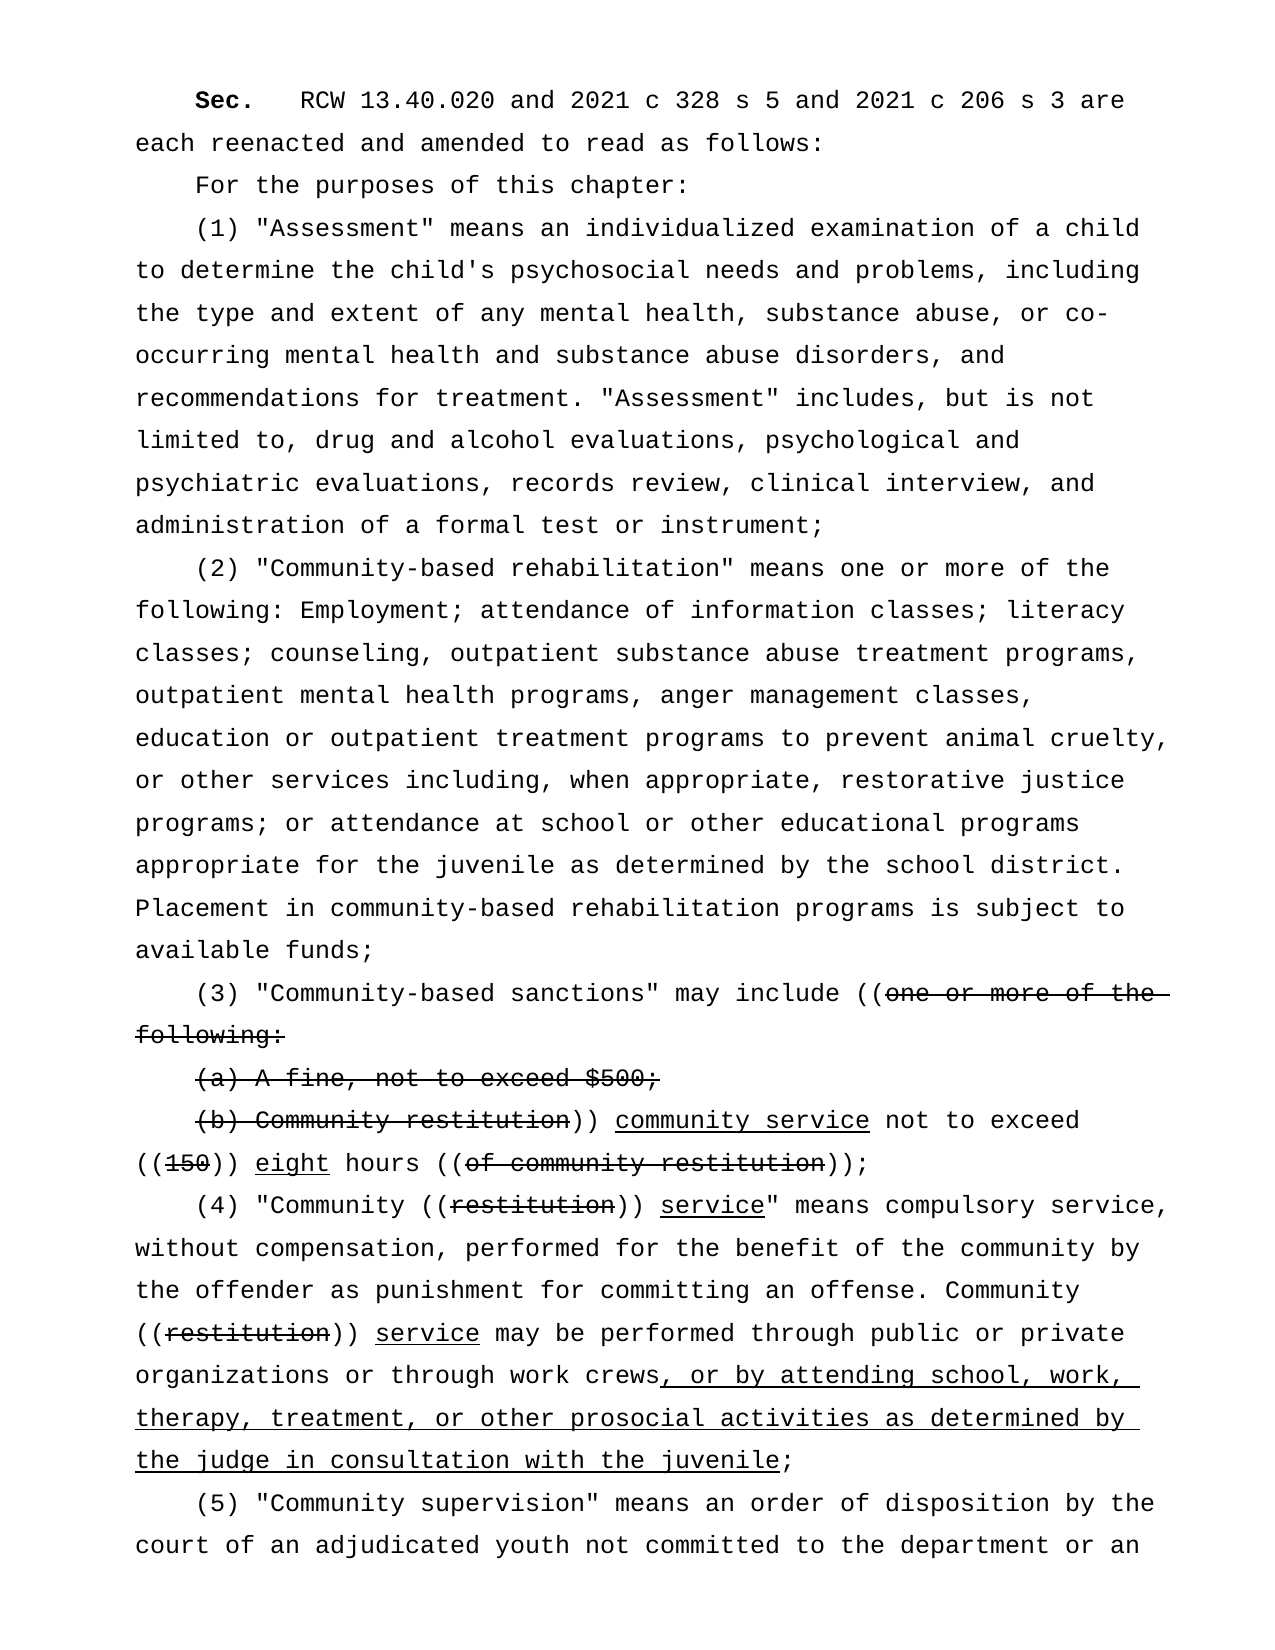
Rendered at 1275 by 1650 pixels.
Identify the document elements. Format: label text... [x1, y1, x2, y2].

text (1) "Assessment" means an individualized examination of a child to determine the child's psychosocial needs and problems, including the type and extent of any mental health, substance abuse, or co-occurring mental health and substance abuse disorders, and recommendations for treatment. "Assessment" includes, but is not limited to, drug and alcohol evaluations, psychological and psychiatric evaluations, records review, clinical interview, and administration of a formal test or instrument; [135, 202, 1170, 542]
text (b) Community restitution)) community service not to exceed ((150)) eight hours ((of community restitution)); [135, 1095, 1170, 1180]
text (a) A fine, not to exceed $500; [135, 1052, 1170, 1095]
text (3) "Community-based sanctions" may include ((one or more of the following: [135, 967, 1170, 1052]
text (2) "Community-based rehabilitation" means one or more of the following: Employment; attendance of information classes; literacy classes; counseling, outpatient substance abuse treatment programs, outpatient mental health programs, anger management classes, education or outpatient treatment programs to prevent animal cruelty, or other services including, when appropriate, restorative justice programs; or attendance at school or other educational programs appropriate for the juvenile as determined by the school district. Placement in community-based rehabilitation programs is subject to available funds; [135, 542, 1170, 967]
text Sec. RCW 13.40.020 and 2021 c 328 s 5 and 2021 c 206 s 3 are each reenacted and amended to read as follows: [135, 75, 1170, 160]
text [135, 1477, 1170, 1562]
text For the purposes of this chapter: [135, 160, 1170, 202]
text (4) "Community ((restitution)) service" means compulsory service, without compensation, performed for the benefit of the community by the offender as punishment for committing an offense. Community ((restitution)) service may be performed through public or private organizations or through work crews, or by attending school, work, therapy, treatment, or other prosocial activities as determined by the judge in consultation with the juvenile; [135, 1180, 1170, 1477]
